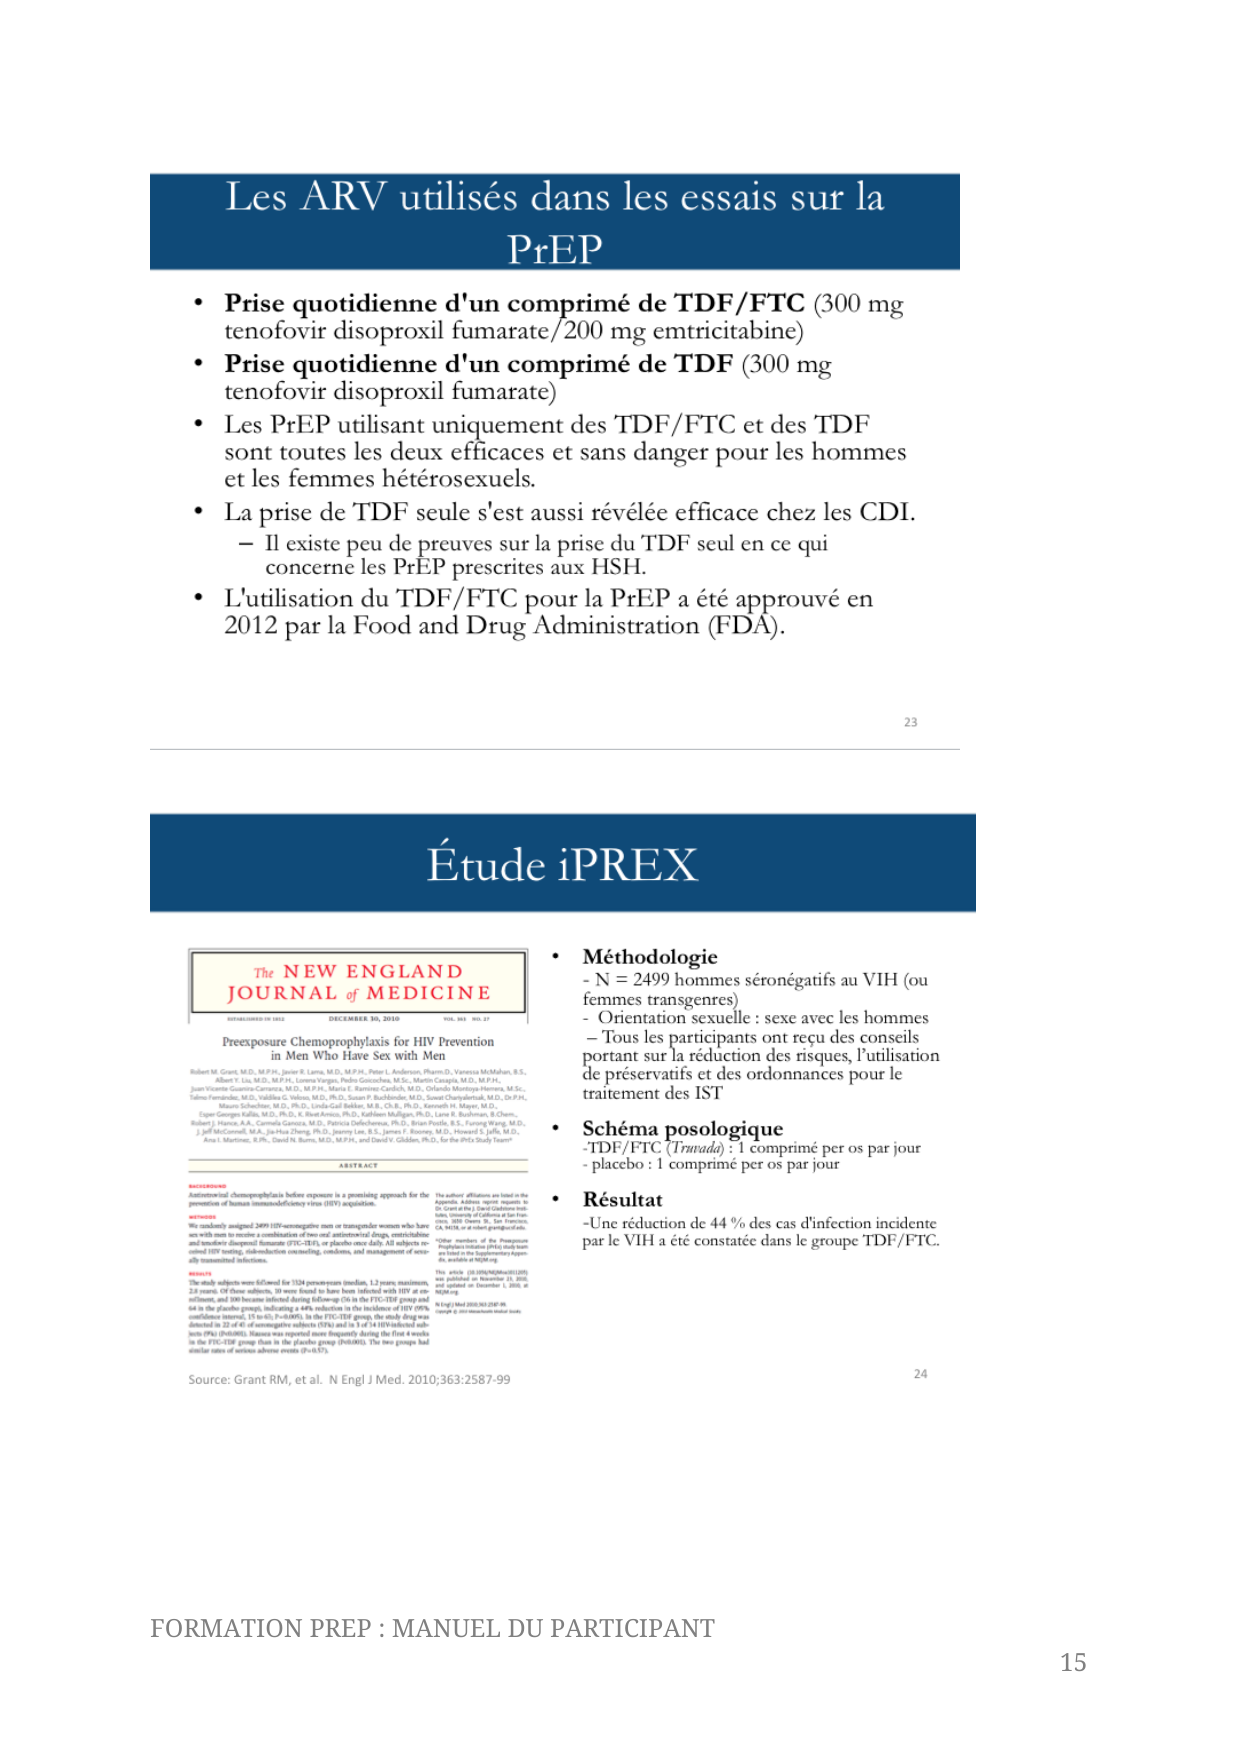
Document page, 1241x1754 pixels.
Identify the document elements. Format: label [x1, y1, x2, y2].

picture [150, 149, 960, 750]
picture [150, 784, 976, 1400]
